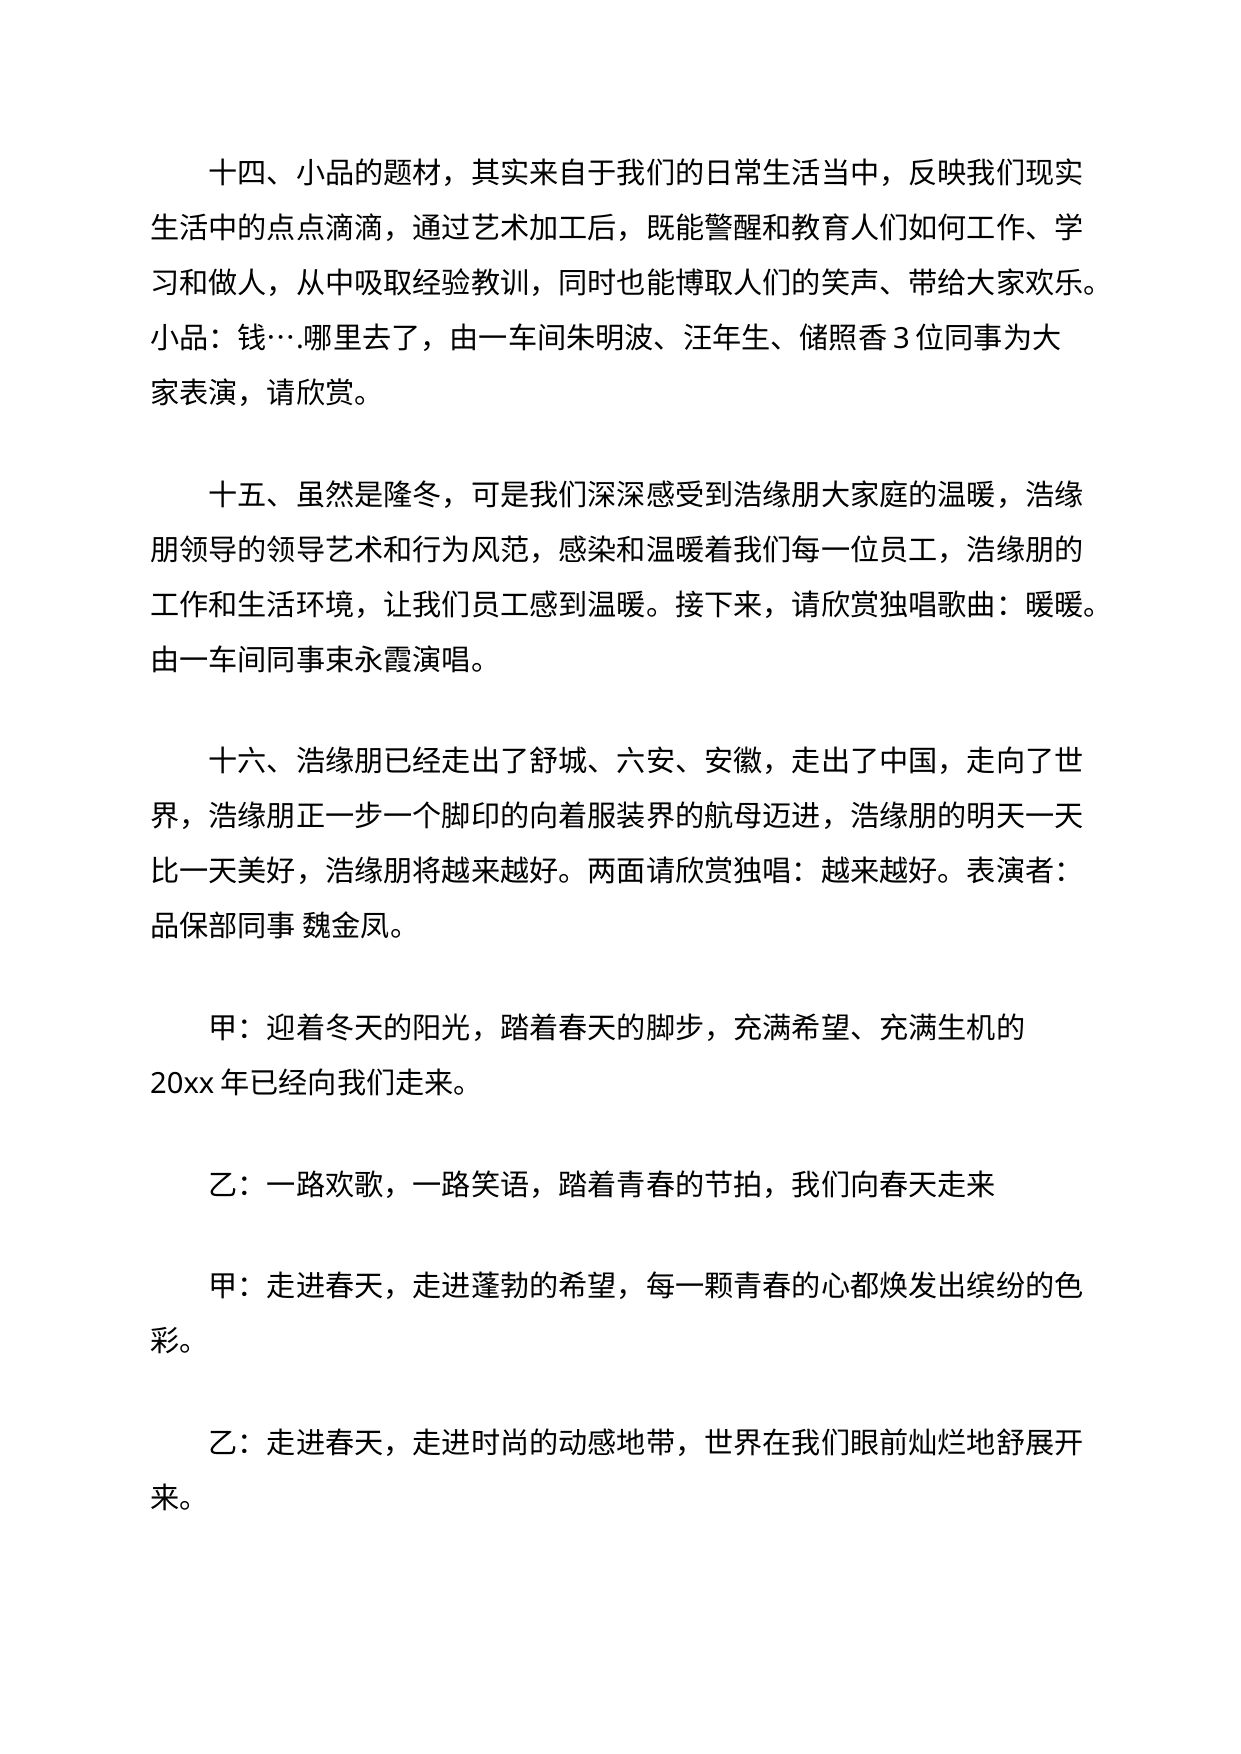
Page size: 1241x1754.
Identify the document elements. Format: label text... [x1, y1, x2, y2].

text 甲：迎着冬天的阳光，踏着春天的脚步，充满希望、充满生机的20xx年已经向我们走来。 [150, 1004, 1090, 1102]
text 十六、浩缘朋已经走出了舒城、六安、安徽，走出了中国，走向了世界，浩缘朋正一步一个脚印的向着服装界的航母迈进，浩缘朋的明天一天比一天美好，浩缘朋将越来越好。两面请欣赏独唱：越来越好。表演者：品保部同事 魏金凤。 [150, 738, 1090, 945]
text 十四、小品的题材，其实来自于我们的日常生活当中，反映我们现实生活中的点点滴滴，通过艺术加工后，既能警醒和教育人们如何工作、学习和做人，从中吸取经验教训，同时也能博取人们的笑声、带给大家欢乐。小品：钱….哪里去了，由一车间朱明波、汪年生、储照香3位同事为大家表演，请欣赏。 [150, 150, 1090, 412]
text 乙：走进春天，走进时尚的动感地带，世界在我们眼前灿烂地舒展开来。 [150, 1420, 1090, 1517]
text 乙：一路欢歌，一路笑语，踏着青春的节拍，我们向春天走来 [150, 1161, 1090, 1203]
text 甲：走进春天，走进蓬勃的希望，每一颗青春的心都焕发出缤纷的色彩。 [150, 1263, 1090, 1360]
text 十五、虽然是隆冬，可是我们深深感受到浩缘朋大家庭的温暖，浩缘朋领导的领导艺术和行为风范，感染和温暖着我们每一位员工，浩缘朋的工作和生活环境，让我们员工感到温暖。接下来，请欣赏独唱歌曲：暖暖。由一车间同事束永霞演唱。 [150, 471, 1090, 678]
